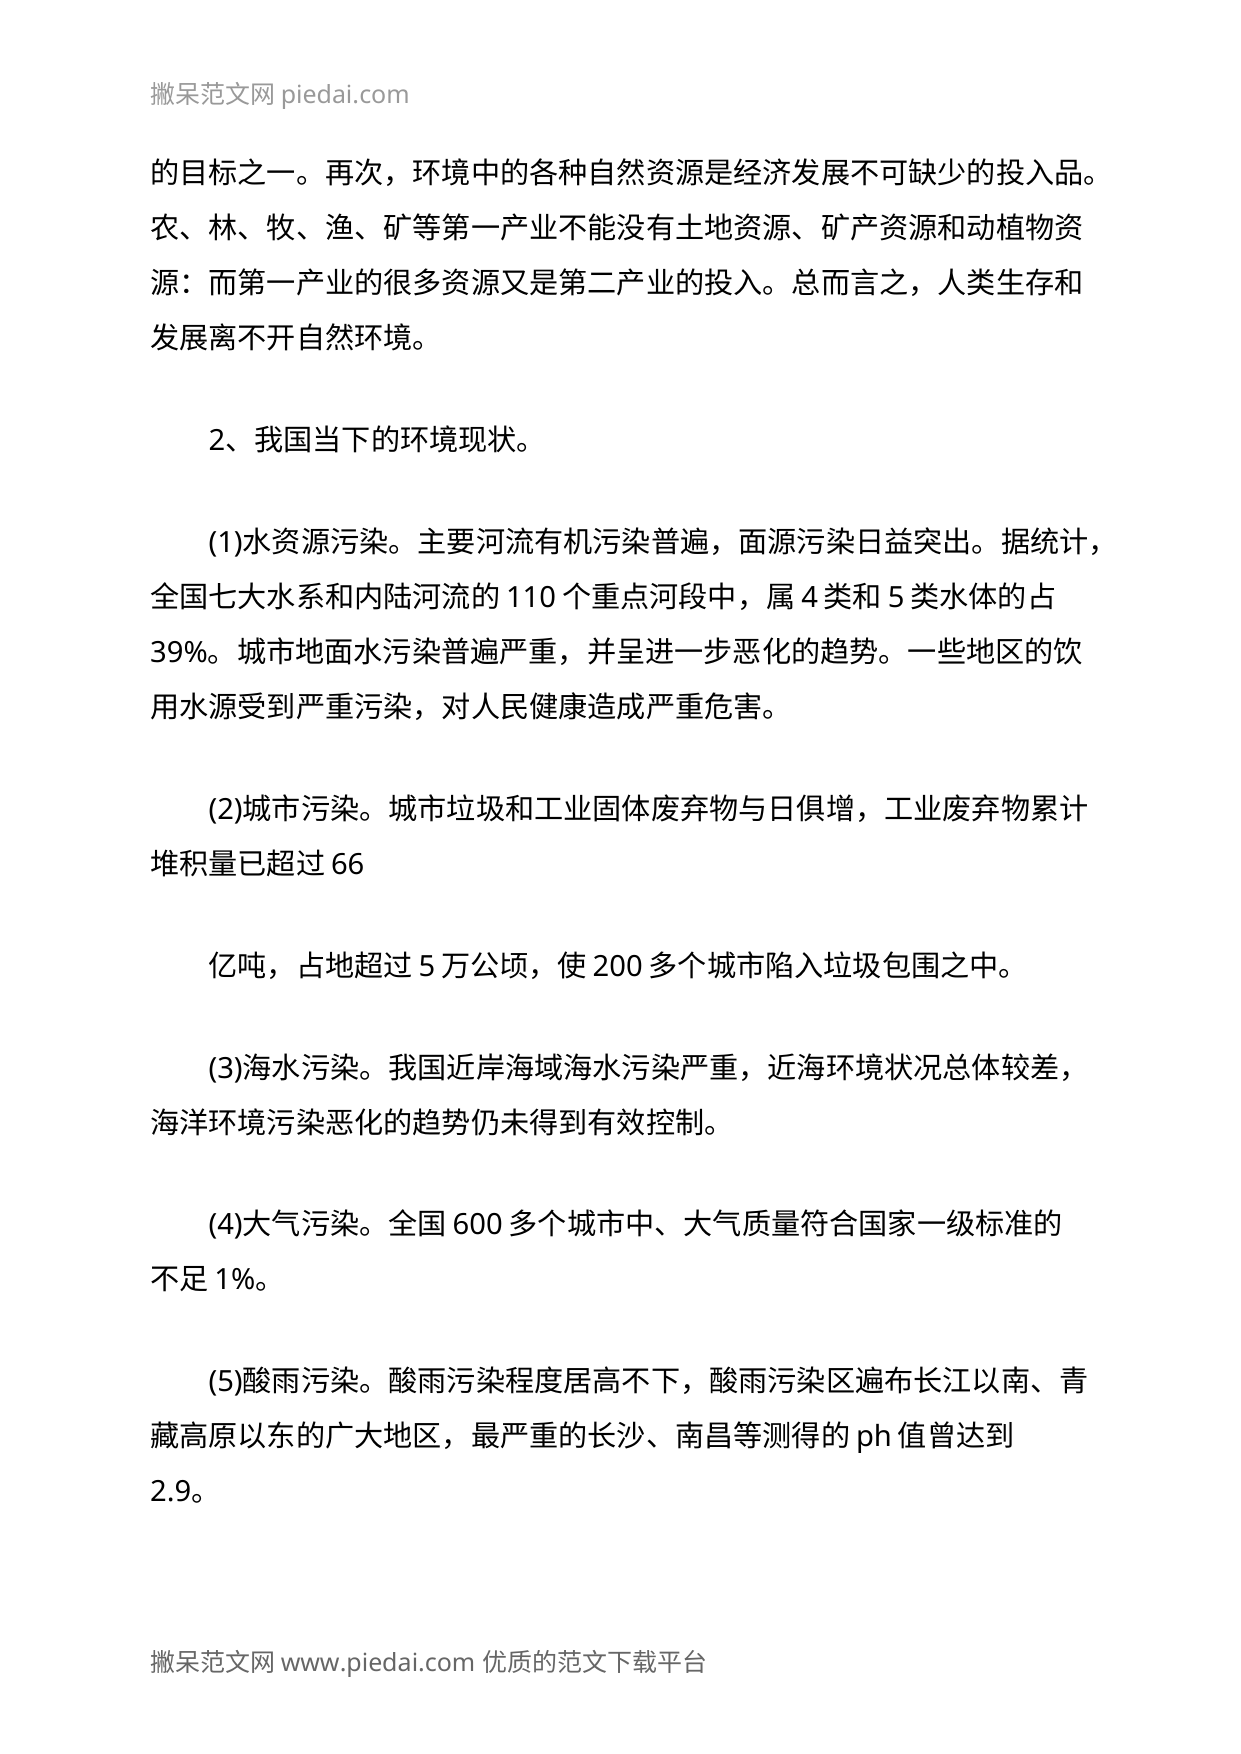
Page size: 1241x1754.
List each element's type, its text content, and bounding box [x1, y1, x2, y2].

text 亿吨，占地超过5万公顷，使200多个城市陷入垃圾包围之中。 [150, 942, 1090, 984]
text (2)城市污染。城市垃圾和工业固体废弃物与日俱增，工业废弃物累计堆积量已超过66 [150, 785, 1090, 883]
text (3)海水污染。我国近岸海域海水污染严重，近海环境状况总体较差，海洋环境污染恶化的趋势仍未得到有效控制。 [150, 1044, 1090, 1141]
text (5)酸雨污染。酸雨污染程度居高不下，酸雨污染区遍布长江以南、青藏高原以东的广大地区，最严重的长沙、南昌等测得的ph值曾达到2.9。 [150, 1358, 1090, 1510]
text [150, 150, 1090, 357]
text 2、我国当下的环境现状。 [150, 416, 1090, 459]
text (1)水资源污染。主要河流有机污染普遍，面源污染日益突出。据统计，全国七大水系和内陆河流的110个重点河段中，属4类和5类水体的占39%。城市地面水污染普遍严重，并呈进一步恶化的趋势。一些地区的饮用水源受到严重污染，对人民健康造成严重危害。 [150, 518, 1090, 726]
text (4)大气污染。全国600多个城市中、大气质量符合国家一级标准的不足1%。 [150, 1201, 1090, 1298]
